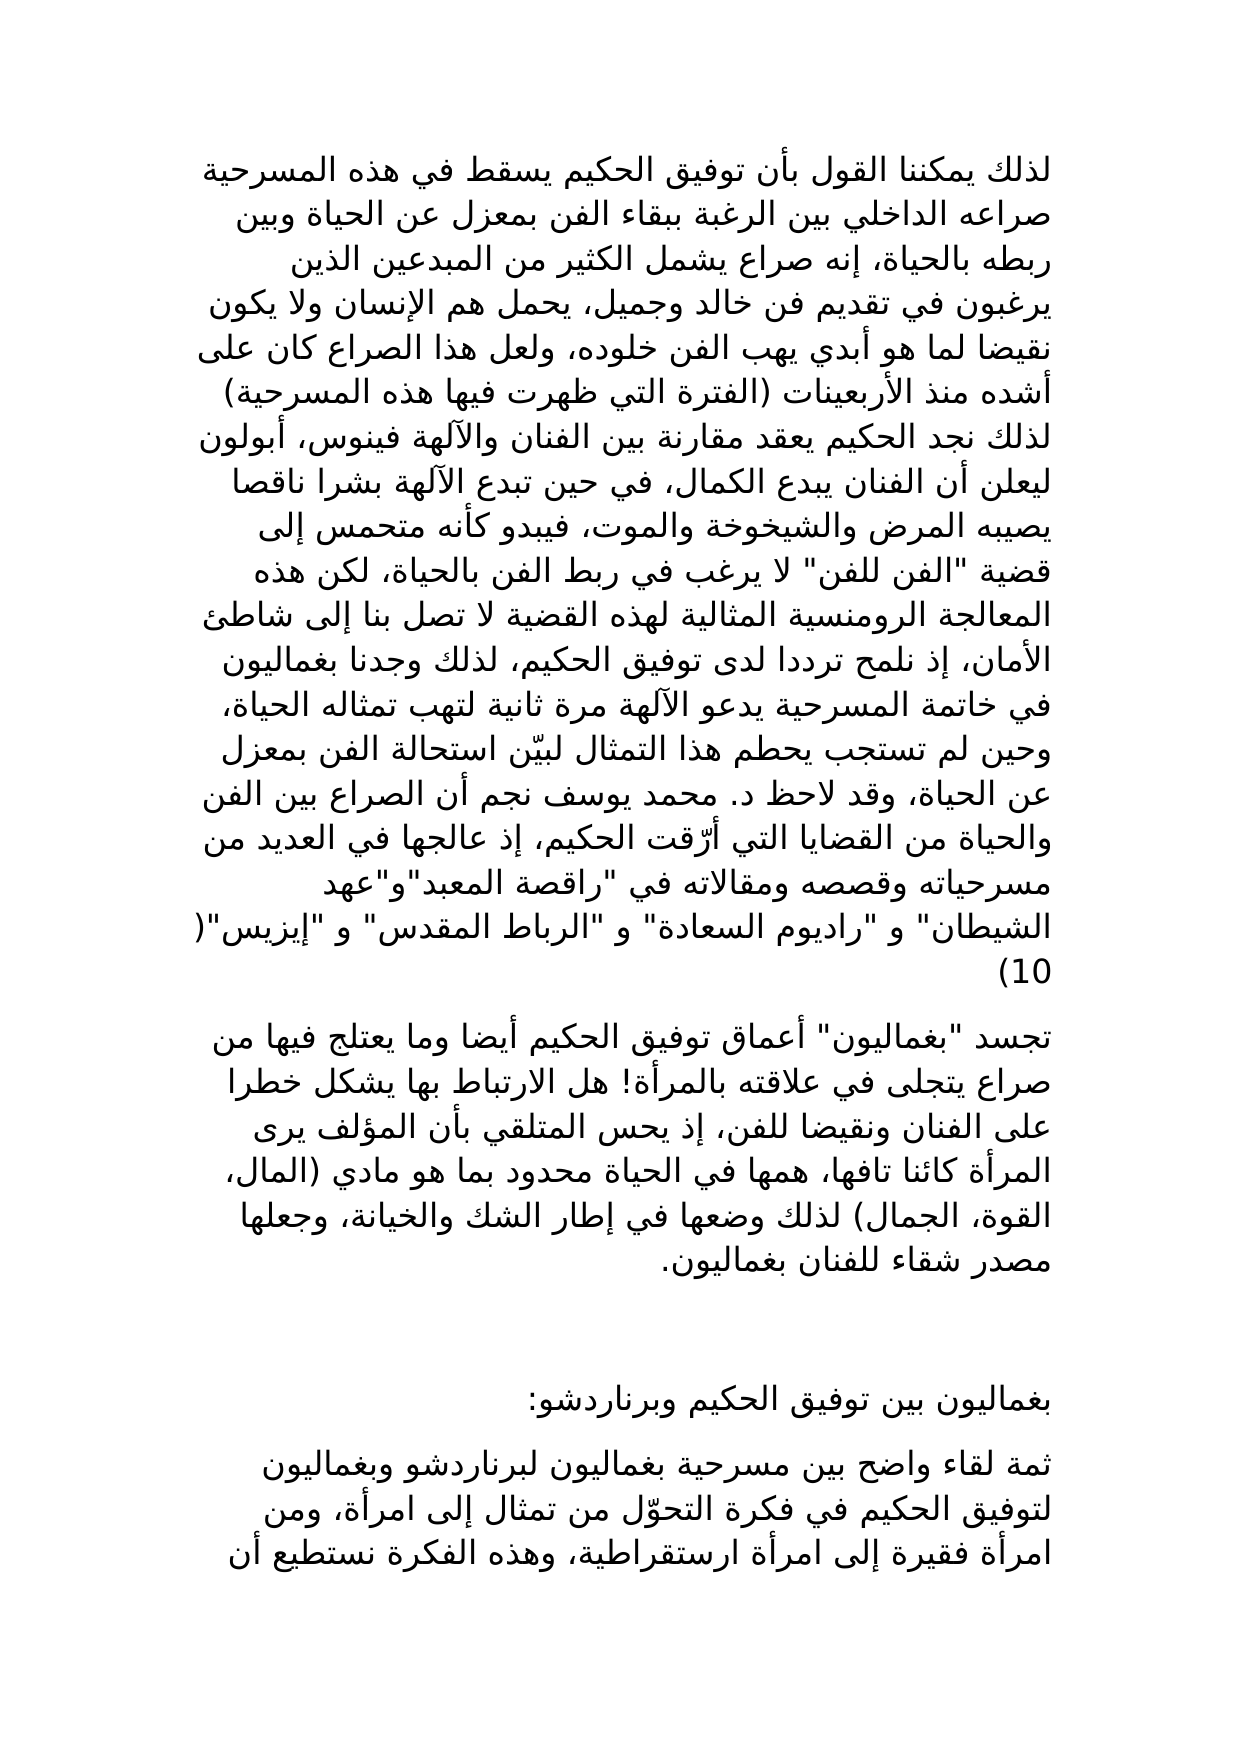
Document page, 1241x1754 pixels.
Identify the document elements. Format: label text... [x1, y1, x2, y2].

text لذلك يمكننا القول بأن توفيق الحكيم يسقط في هذه المسرحية صراعه الداخلي بين الرغبة ببقاء الفن بمعزل عن الحياة وبين ربطه بالحياة، إنه صراع يشمل الكثير من المبدعين الذين يرغبون في تقديم فن خالد وجميل، يحمل هم الإنسان ولا يكون نقيضا لما هو أبدي يهب الفن خلوده، ولعل هذا الصراع كان على أشده منذ الأربعينات (الفترة التي ظهرت فيها هذه المسرحية) لذلك نجد الحكيم يعقد مقارنة بين الفنان والآلهة فينوس، أبولون ليعلن أن الفنان يبدع الكمال، في حين تبدع الآلهة بشرا ناقصا يصيبه المرض والشيخوخة والموت، فيبدو كأنه متحمس إلى قضية "الفن للفن" لا يرغب في ربط الفن بالحياة، لكن هذه المعالجة الرومنسية المثالية لهذه القضية لا تصل بنا إلى شاطئ الأمان، إذ نلمح ترددا لدى توفيق الحكيم، لذلك وجدنا بغماليون في خاتمة المسرحية يدعو الآلهة مرة ثانية لتهب تمثاله الحياة، وحين لم تستجب يحطم هذا التمثال لبيّن استحالة الفن بمعزل عن الحياة، وقد لاحظ د. محمد يوسف نجم أن الصراع بين الفن والحياة من القضايا التي أرّقت الحكيم، إذ عالجها في العديد من مسرحياته وقصصه ومقالاته في "راقصة المعبد"و"عهد الشيطان" و "راديوم السعادة" و "الرباط المقدس" و "إيزيس"(10)‏ [187, 150, 1053, 991]
text تجسد "بغماليون" أعماق توفيق الحكيم أيضا وما يعتلج فيها من صراع يتجلى في علاقته بالمرأة! هل الارتباط بها يشكل خطرا على الفنان ونقيضا للفن، إذ يحس المتلقي بأن المؤلف يرى المرأة كائنا تافها، همها في الحياة محدود بما هو مادي (المال، القوة، الجمال) لذلك وضعها في إطار الشك والخيانة، وجعلها مصدر شقاء للفنان بغماليون.‏ [187, 1018, 1053, 1280]
text بغماليون بين توفيق الحكيم وبرناردشو:‏ [187, 1379, 1053, 1418]
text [187, 1445, 1053, 1573]
